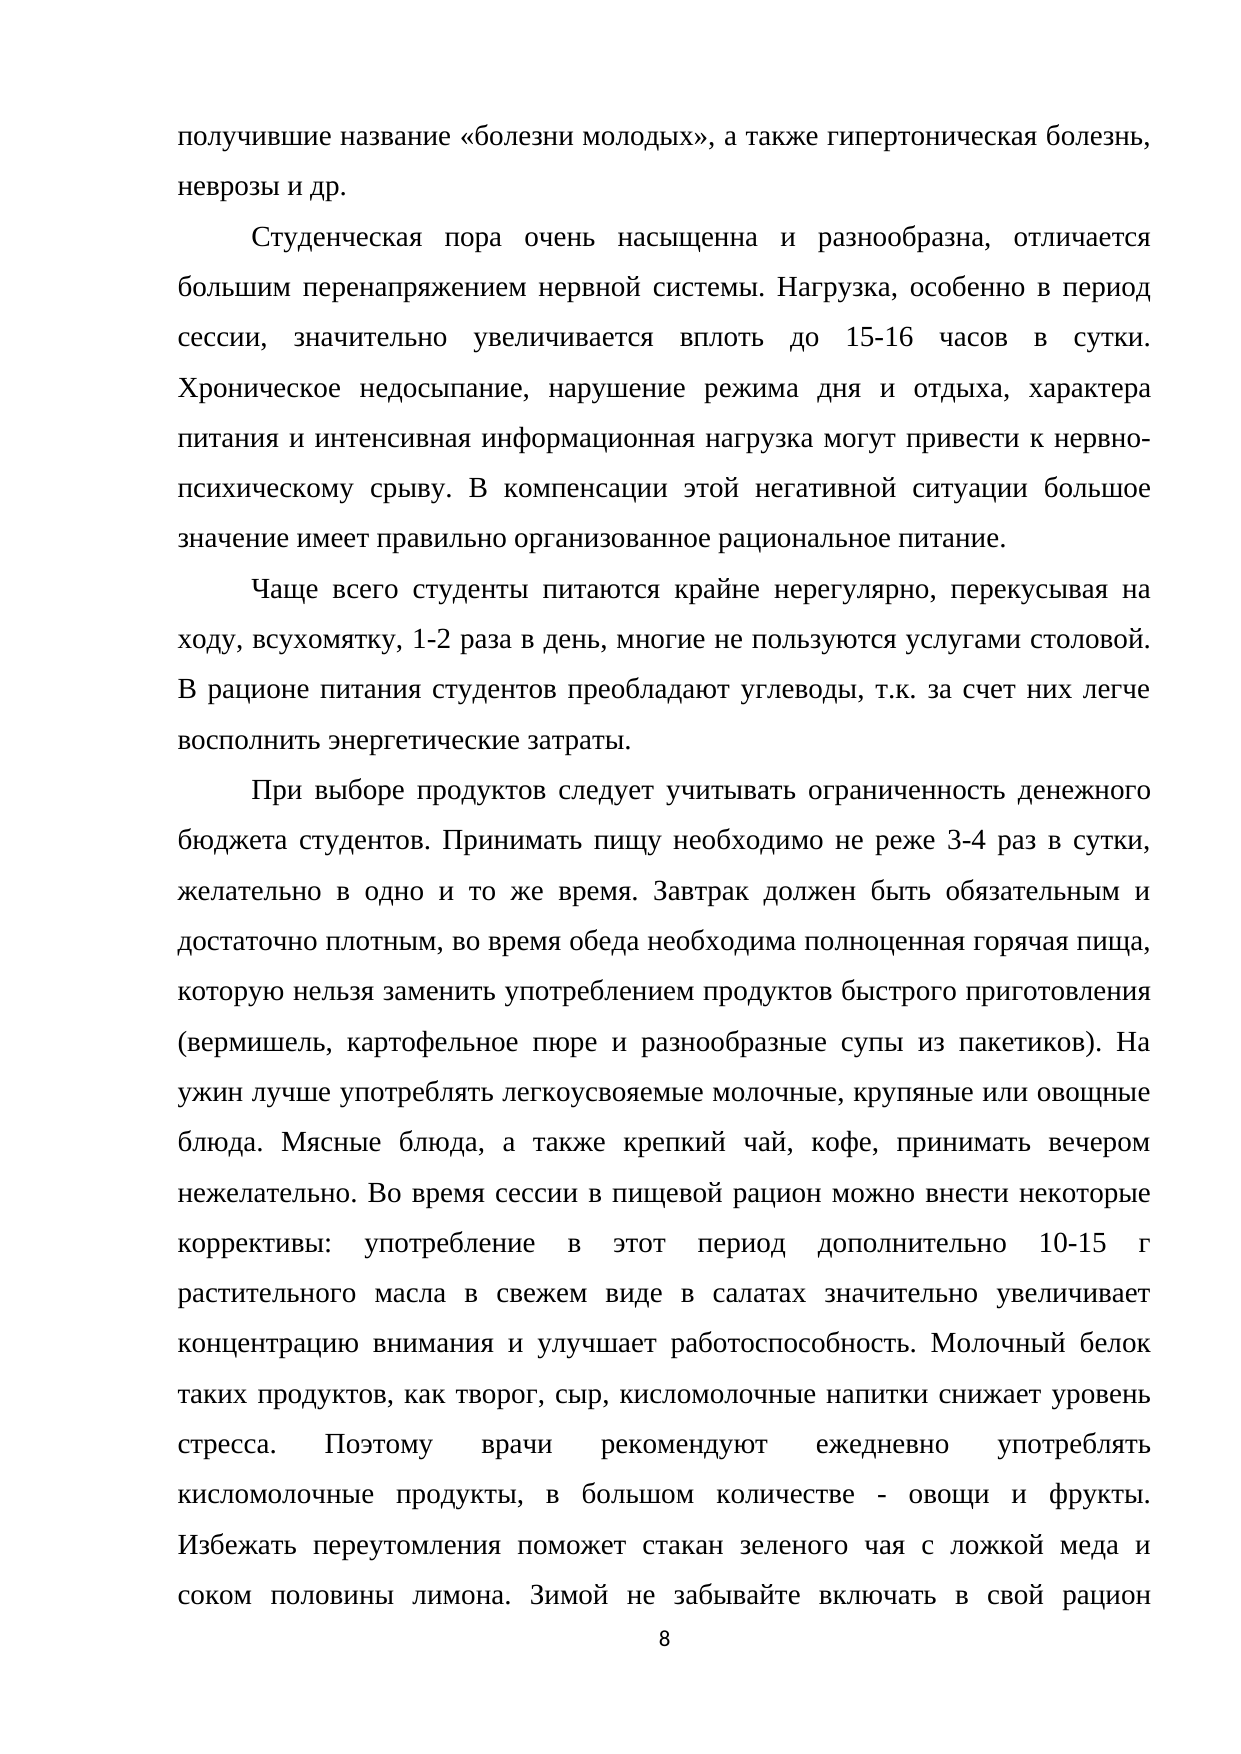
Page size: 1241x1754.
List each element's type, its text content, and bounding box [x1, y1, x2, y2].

text Чаще всего студенты питаются крайне нерегулярно, перекусывая на ходу, всухомятку, 1-2 раза в день, многие не пользуются услугами столовой. В рационе питания студентов преобладают углеводы, т.к. за счет них легче восполнить энергетические затраты. [177, 571, 1152, 755]
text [177, 772, 1152, 1611]
text Студенческая пора очень насыщенна и разнообразна, отличается большим перенапряжением нервной системы. Нагрузка, особенно в период сессии, значительно увеличивается вплоть до 15-16 часов в сутки. Хроническое недосыпание, нарушение режима дня и отдыха, характера питания и интенсивная информационная нагрузка могут привести к нервно-психическому срыву. В компенсации этой негативной ситуации большое значение имеет правильно организованное рациональное питание. [177, 219, 1152, 554]
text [177, 118, 1152, 202]
